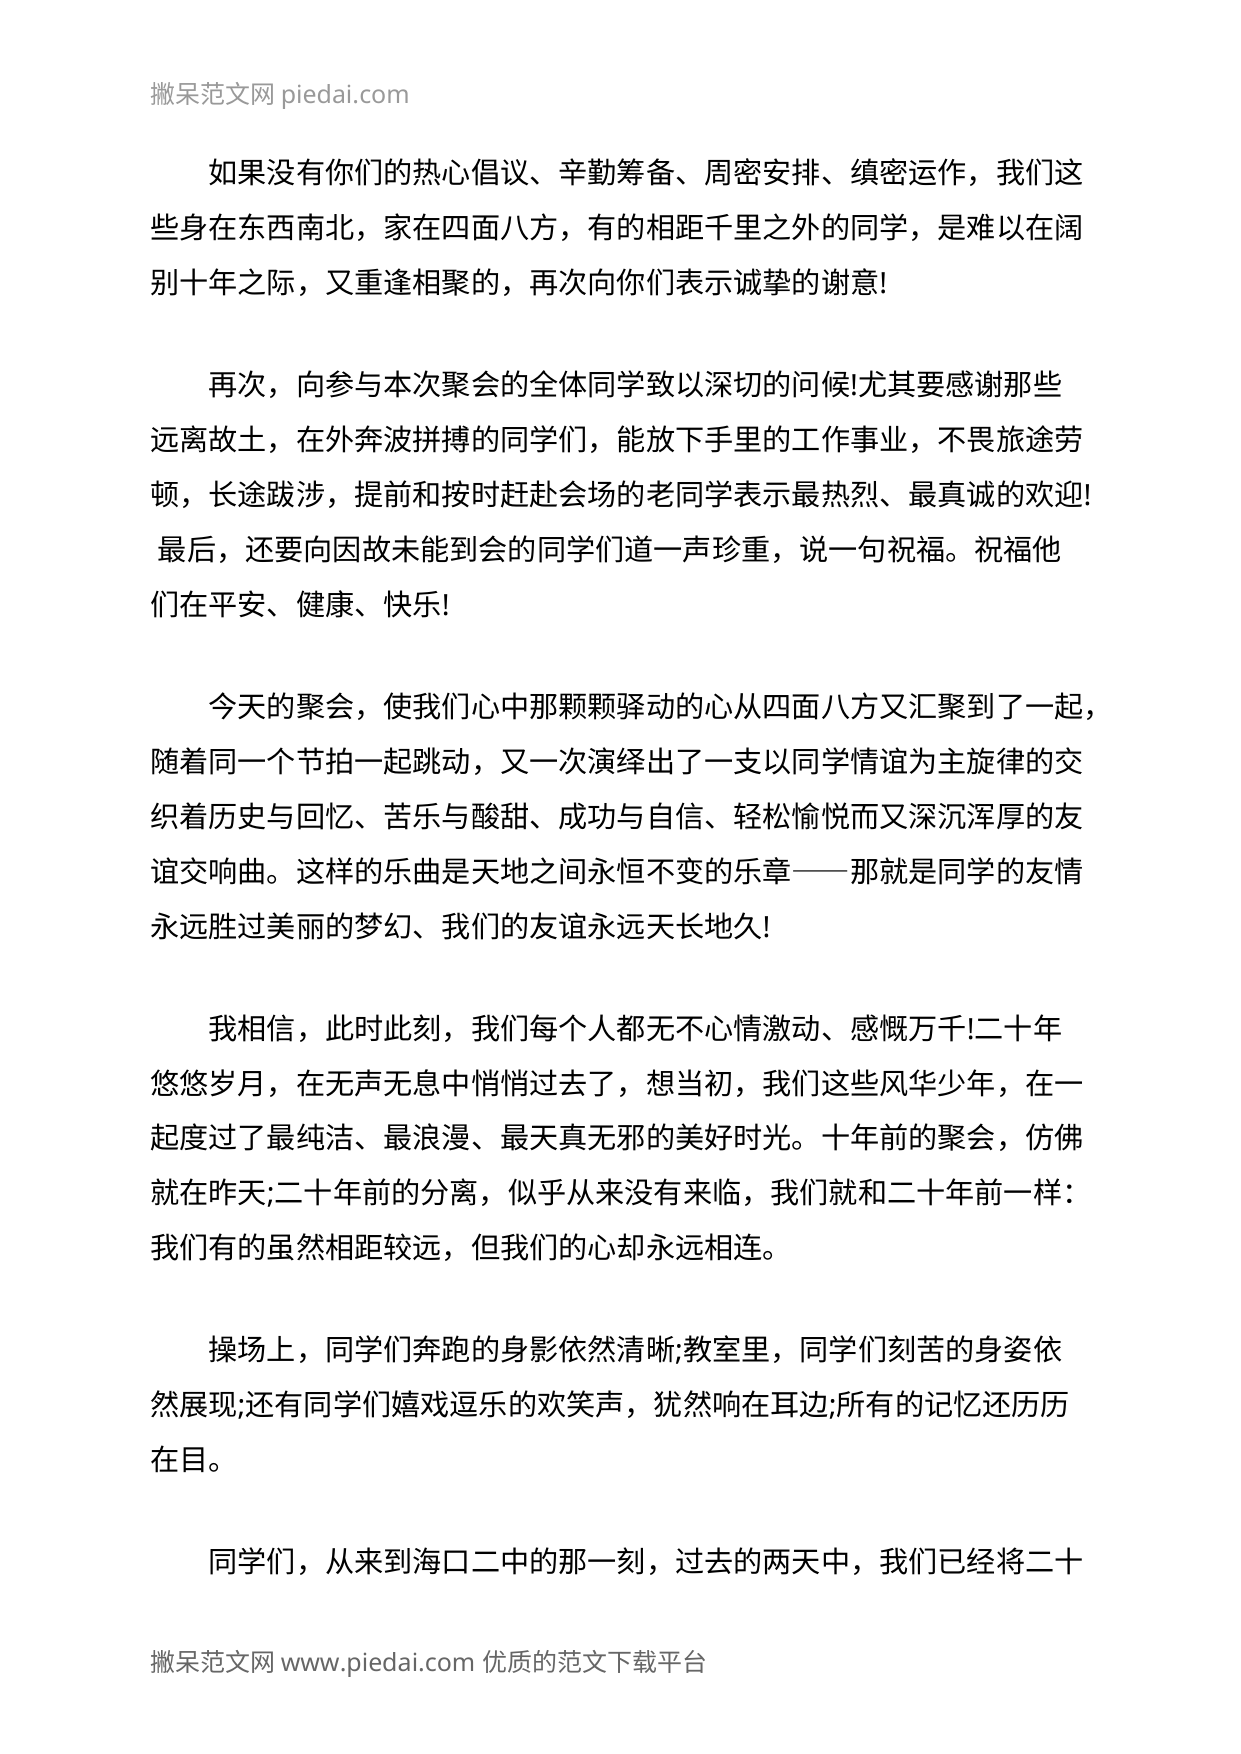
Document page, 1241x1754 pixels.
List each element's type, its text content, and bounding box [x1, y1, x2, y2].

text 今天的聚会，使我们心中那颗颗驿动的心从四面八方又汇聚到了一起，随着同一个节拍一起跳动，又一次演绎出了一支以同学情谊为主旋律的交织着历史与回忆、苦乐与酸甜、成功与自信、轻松愉悦而又深沉浑厚的友谊交响曲。这样的乐曲是天地之间永恒不变的乐章——那就是同学的友情永远胜过美丽的梦幻、我们的友谊永远天长地久! [150, 684, 1090, 946]
text 我相信，此时此刻，我们每个人都无不心情激动、感慨万千!二十年悠悠岁月，在无声无息中悄悄过去了，想当初，我们这些风华少年，在一起度过了最纯洁、最浪漫、最天真无邪的美好时光。十年前的聚会，仿佛就在昨天;二十年前的分离，似乎从来没有来临，我们就和二十年前一样：我们有的虽然相距较远，但我们的心却永远相连。 [150, 1005, 1090, 1267]
text 如果没有你们的热心倡议、辛勤筹备、周密安排、缜密运作，我们这些身在东西南北，家在四面八方，有的相距千里之外的同学，是难以在阔别十年之际，又重逢相聚的，再次向你们表示诚挚的谢意! [150, 150, 1090, 302]
text 再次，向参与本次聚会的全体同学致以深切的问候!尤其要感谢那些远离故土，在外奔波拼搏的同学们，能放下手里的工作事业，不畏旅途劳顿，长途跋涉，提前和按时赶赴会场的老同学表示最热烈、最真诚的欢迎! 最后，还要向因故未能到会的同学们道一声珍重，说一句祝福。祝福他们在平安、健康、快乐! [150, 362, 1090, 624]
text 操场上，同学们奔跑的身影依然清晰;教室里，同学们刻苦的身姿依然展现;还有同学们嬉戏逗乐的欢笑声，犹然响在耳边;所有的记忆还历历在目。 [150, 1327, 1090, 1479]
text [150, 1538, 1090, 1581]
